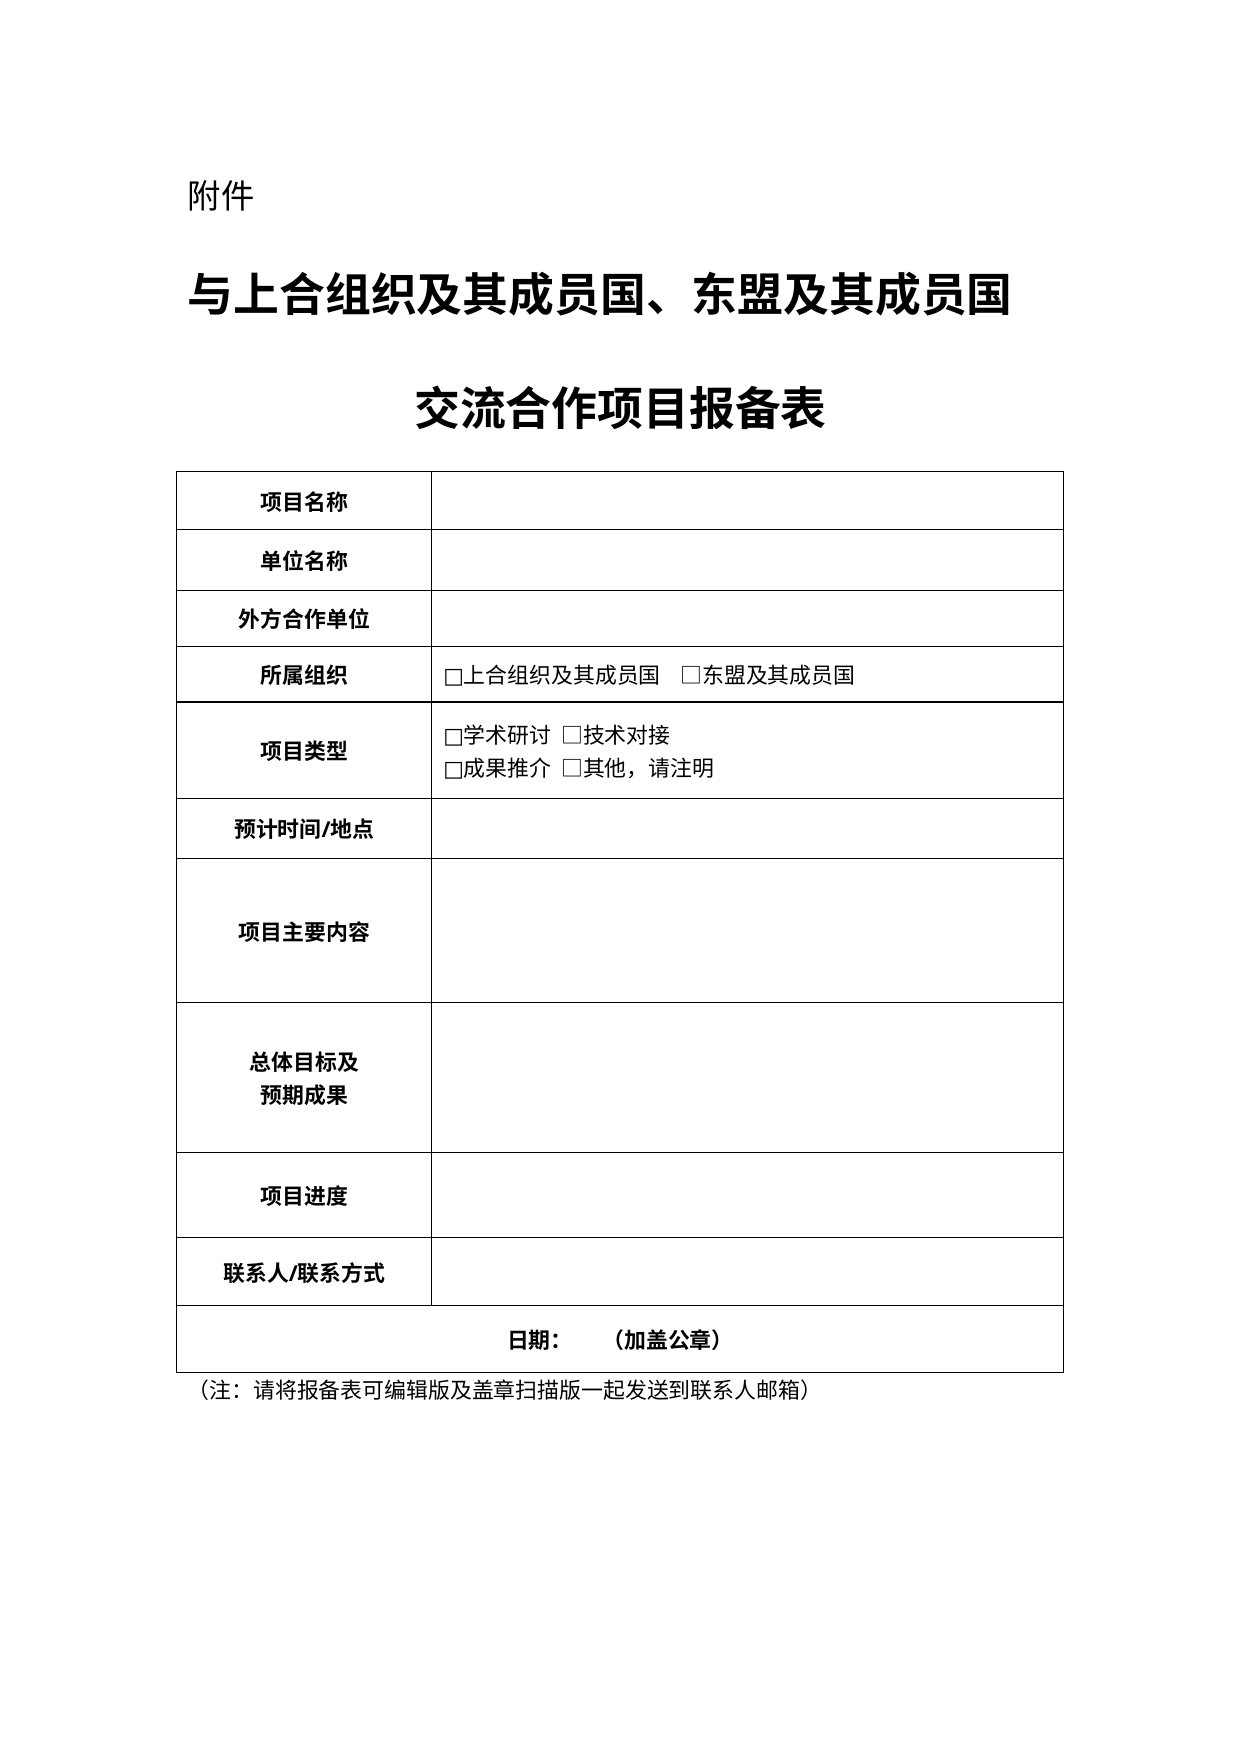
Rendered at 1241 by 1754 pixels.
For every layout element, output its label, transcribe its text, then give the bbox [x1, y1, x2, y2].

table_cell 总体目标及 预期成果 [177, 1003, 431, 1152]
table_header 项目名称 [177, 472, 431, 529]
text 与上合组织及其成员国、东盟及其成员国 [187, 243, 1053, 341]
table_cell [432, 859, 1063, 1002]
table_cell 外方合作单位 [177, 591, 431, 646]
table_cell 项目主要内容 [177, 859, 431, 1002]
table_cell 预计时间/地点 [177, 799, 431, 858]
table_cell [432, 1238, 1063, 1305]
text 交流合作项目报备表 [187, 357, 1053, 454]
table_cell [432, 1003, 1063, 1152]
table_cell 单位名称 [177, 530, 431, 590]
text （注：请将报备表可编辑版及盖章扫描版一起发送到联系人邮箱） [187, 1373, 1053, 1405]
table_cell [432, 591, 1063, 646]
table_cell 所属组织 [177, 647, 431, 701]
table_cell □上合组织及其成员国 □东盟及其成员国 [432, 647, 1063, 701]
table_cell 项目进度 [177, 1153, 431, 1237]
table_cell 联系人/联系方式 [177, 1238, 431, 1305]
table_cell 日期： （加盖公章） [177, 1306, 1063, 1372]
table_cell 项目类型 [177, 703, 431, 798]
table_header [432, 472, 1063, 529]
table_cell [432, 799, 1063, 858]
list 附件 [187, 162, 1053, 227]
table_cell [432, 1153, 1063, 1237]
table_cell [432, 530, 1063, 590]
table_cell □学术研讨 □技术对接 □成果推介 □其他，请注明 [432, 703, 1063, 798]
